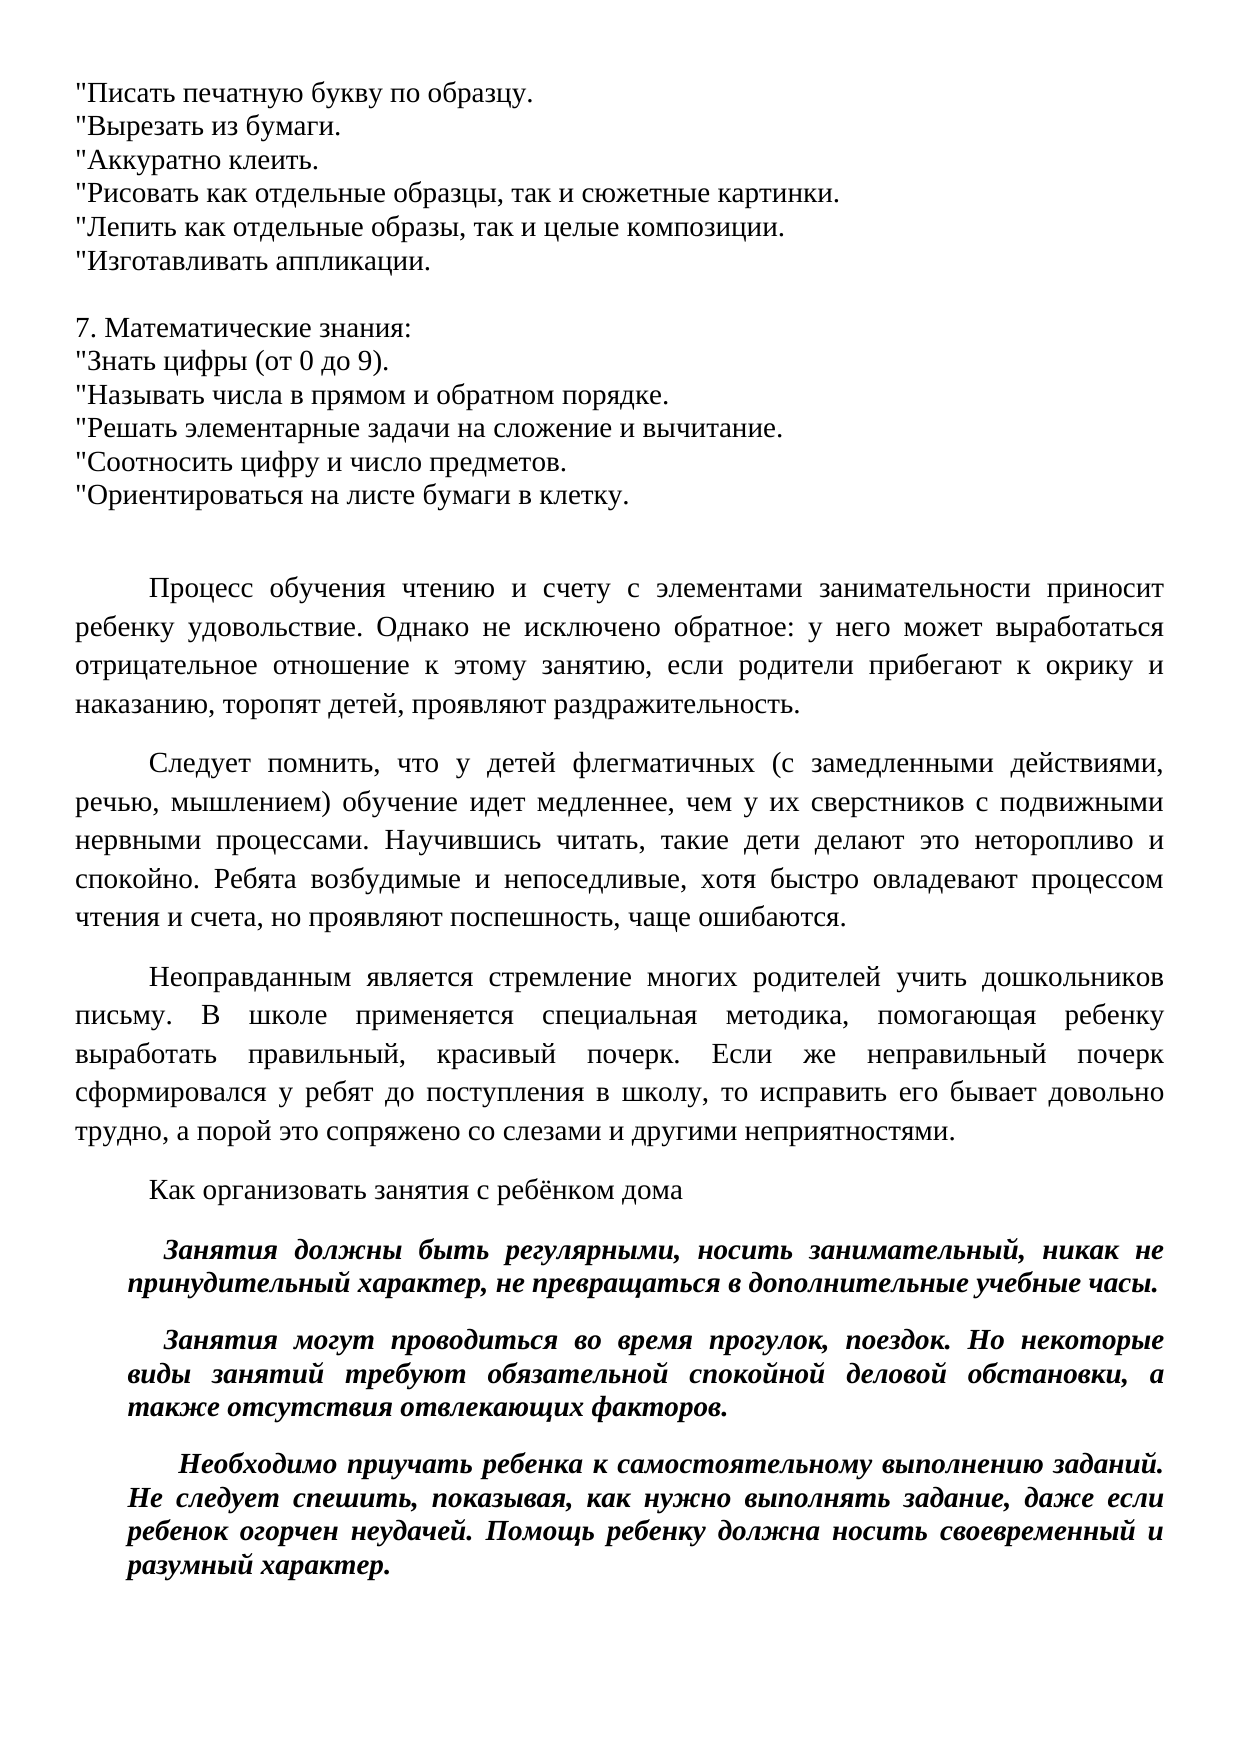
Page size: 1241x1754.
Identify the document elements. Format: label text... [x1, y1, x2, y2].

text "Знать цифры (от 0 до 9). [75, 343, 1165, 377]
text "Решать элементарные задачи на сложение и вычитание. [75, 410, 1165, 444]
text "Называть числа в прямом и обратном порядке. [75, 377, 1165, 410]
text "Соотносить цифру и число предметов. [75, 444, 1165, 477]
text "Изготавливать аппликации. [75, 243, 1165, 276]
text "Рисовать как отдельные образцы, так и сюжетные картинки. [75, 176, 1165, 209]
text "Лепить как отдельные образы, так и целые композиции. [75, 209, 1165, 243]
text  Необходимо приучать ребенка к самостоятельному выполнению заданий. Не следует спешить, показывая, как нужно выполнять задание, даже если ребенок огорчен неудачей. Помощь ребенку должна носить своевременный и разумный характер. [90, 1446, 1165, 1581]
text  Занятия должны быть регулярными, носить занимательный, никак не принудительный характер, не превращаться в дополнительные учебные часы. [90, 1232, 1165, 1299]
text "Писать печатную букву по образцу. [75, 75, 1165, 108]
text "Ориентироваться на листе бумаги в клетку. [75, 477, 1165, 511]
text "Вырезать из бумаги. [75, 108, 1165, 142]
text  Занятия могут проводиться во время прогулок, поездок. Но некоторые виды занятий требуют обязательной спокойной деловой обстановки, а также отсутствия отвлекающих факторов. [90, 1322, 1165, 1423]
text Как организовать занятия с ребёнком дома [75, 1172, 1165, 1206]
text Следует помнить, что у детей флегматичных (с замедленными действиями, речью, мышлением) обучение идет медленнее, чем у их сверстников с подвижными нервными процессами. Научившись читать, такие дети делают это неторопливо и спокойно. Ребята возбудимые и непоседливые, хотя быстро овладевают процессом чтения и счета, но проявляют поспешность, чаще ошибаются. [75, 745, 1165, 933]
text "Аккуратно клеить. [75, 142, 1165, 176]
text Неоправданным является стремление многих родителей учить дошкольников письму. В школе применяется специальная методика, помогающая ребенку выработать правильный, красивый почерк. Если же неправильный почерк сформировался у ребят до поступления в школу, то исправить его бывает довольно трудно, а порой это сопряжено со слезами и другими неприятностями. [75, 959, 1165, 1147]
text Процесс обучения чтению и счету с элементами занимательности приносит ребенку удовольствие. Однако не исключено обратное: у него может выработаться отрицательное отношение к этому занятию, если родители прибегают к окрику и наказанию, торопят детей, проявляют раздражительность. [75, 570, 1165, 719]
text 7. Математические знания: [75, 310, 1165, 343]
